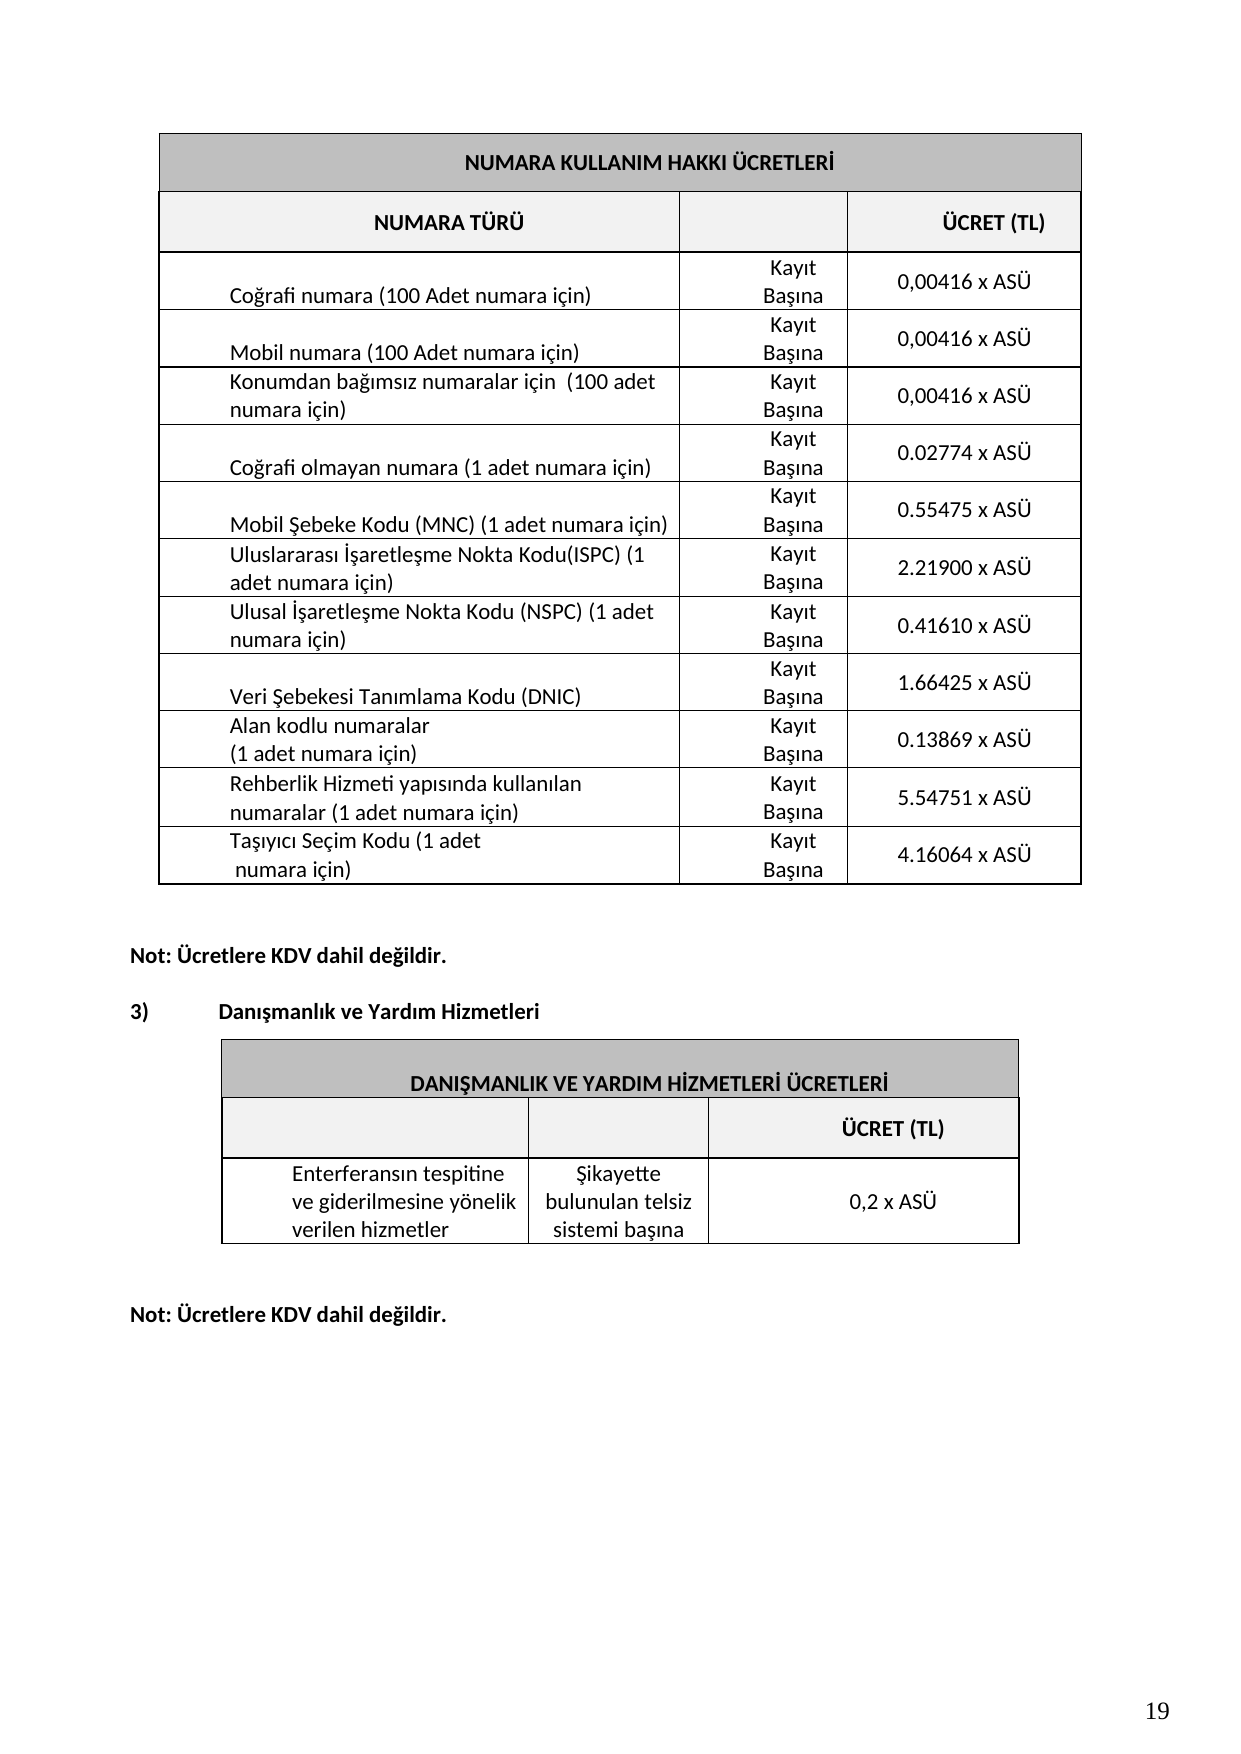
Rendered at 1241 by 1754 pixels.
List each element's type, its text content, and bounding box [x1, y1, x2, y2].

table_cell Kayıt Başına [680, 539, 847, 596]
table_cell 0,2 x ASÜ [709, 1159, 1018, 1243]
table_cell 1.66425 x ASÜ [848, 654, 1080, 710]
table_cell Coğrafi numara (100 Adet numara için) [160, 253, 679, 309]
table_cell Alan kodlu numaralar (1 adet numara için) [160, 711, 679, 767]
table_cell [529, 1098, 708, 1157]
table_cell Veri Şebekesi Tanımlama Kodu (DNIC) [160, 654, 679, 710]
table_cell ÜCRET (TL) [848, 192, 1080, 251]
table_cell [223, 1098, 528, 1157]
table_cell Ulusal İşaretleşme Nokta Kodu (NSPC) (1 adet numara için) [160, 597, 679, 653]
table_cell Enterferansın tespitine ve giderilmesine yönelik verilen hizmetler [223, 1159, 528, 1243]
table_cell Kayıt Başına [680, 253, 847, 309]
table_cell ÜCRET (TL) [709, 1098, 1018, 1157]
table_cell 0.55475 x ASÜ [848, 482, 1080, 538]
table_cell Kayıt Başına [680, 482, 847, 538]
table_cell Mobil numara (100 Adet numara için) [160, 310, 679, 366]
table_cell NUMARA TÜRÜ [160, 192, 679, 251]
table_cell Taşıyıcı Seçim Kodu (1 adet numara için) [160, 827, 679, 883]
table_cell Kayıt Başına [680, 654, 847, 710]
table_cell 0.13869 x ASÜ [848, 711, 1080, 767]
table_cell 0,00416 x ASÜ [848, 310, 1080, 366]
table_cell Coğrafi olmayan numara (1 adet numara için) [160, 425, 679, 481]
table_cell 0,00416 x ASÜ [848, 368, 1080, 423]
table_cell Uluslararası İşaretleşme Nokta Kodu(ISPC) (1 adet numara için) [160, 539, 679, 596]
table_cell Rehberlik Hizmeti yapısında kullanılan numaralar (1 adet numara için) [160, 768, 679, 826]
table_cell Kayıt Başına [680, 768, 847, 826]
text Not: Ücretlere KDV dahil değildir. [130, 1300, 1169, 1328]
table_cell Kayıt Başına [680, 368, 847, 423]
text Not: Ücretlere KDV dahil değildir. [130, 941, 1169, 969]
table_cell Kayıt Başına [680, 711, 847, 767]
table_cell [680, 192, 847, 251]
table_cell Şikayette bulunulan telsiz sistemi başına [529, 1159, 708, 1243]
table_cell 2.21900 x ASÜ [848, 539, 1080, 596]
table_cell Kayıt Başına [680, 597, 847, 653]
table_cell 5.54751 x ASÜ [848, 768, 1080, 826]
table_cell 0.41610 x ASÜ [848, 597, 1080, 653]
table_cell Kayıt Başına [680, 310, 847, 366]
table_cell Kayıt Başına [680, 425, 847, 481]
table_cell 0.02774 x ASÜ [848, 425, 1080, 481]
table_cell 4.16064 x ASÜ [848, 827, 1080, 883]
list Danışmanlık ve Yardım Hizmetleri [130, 997, 1169, 1025]
table_header DANIŞMANLIK VE YARDIM HİZMETLERİ ÜCRETLERİ [222, 1040, 1018, 1097]
table_cell Konumdan bağımsız numaralar için (100 adet numara için) [160, 368, 679, 423]
table_cell 0,00416 x ASÜ [848, 253, 1080, 309]
table_header NUMARA KULLANIM HAKKI ÜCRETLERİ [160, 134, 1081, 191]
table_cell Kayıt Başına [680, 827, 847, 883]
table_cell Mobil Şebeke Kodu (MNC) (1 adet numara için) [160, 482, 679, 538]
